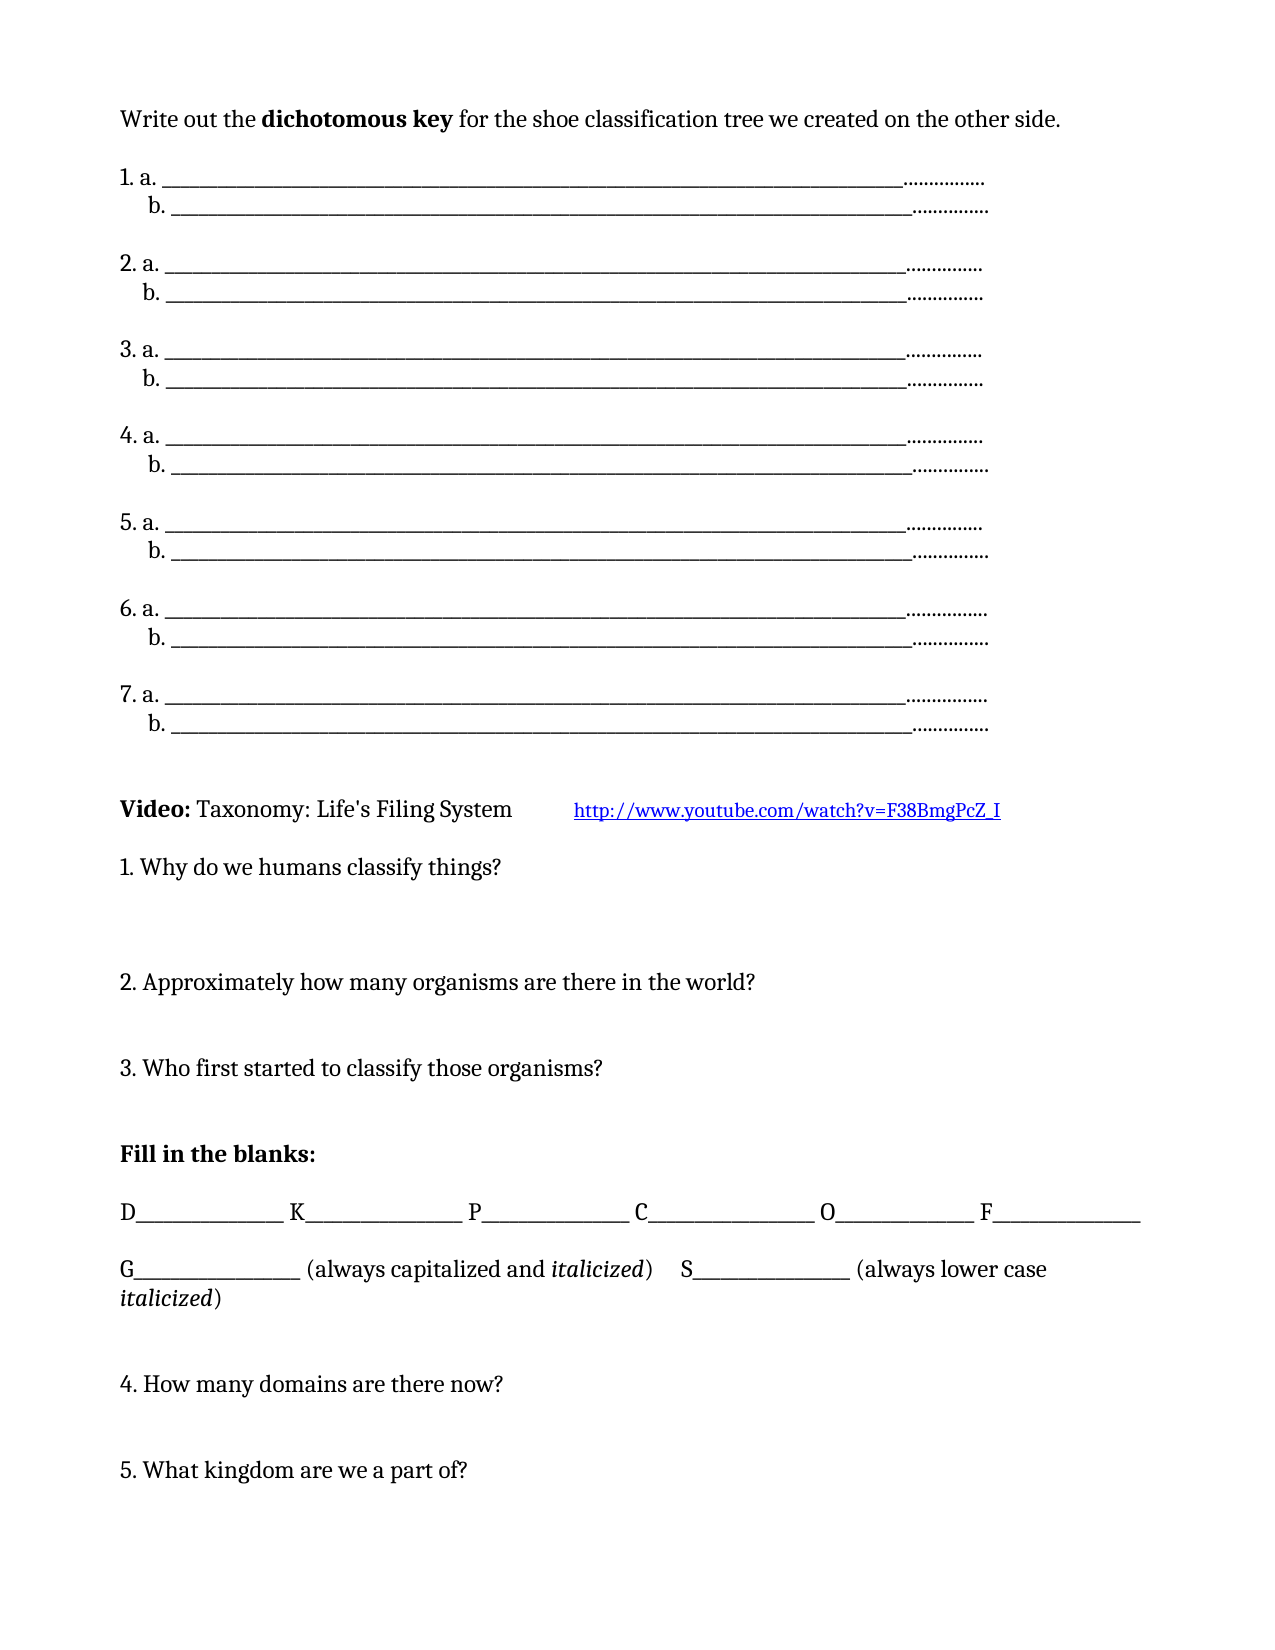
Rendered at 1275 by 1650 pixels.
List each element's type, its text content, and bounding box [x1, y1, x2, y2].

text 3. Who first started to classify those organisms? [120, 1054, 1155, 1082]
text b. ________________________________________________________________________________............... [120, 450, 1155, 479]
text 5. What kingdom are we a part of? [120, 1456, 1155, 1485]
text b. ________________________________________________________________________________............... [120, 536, 1155, 565]
text 4. a. ________________________________________________________________________________............... [120, 421, 1155, 450]
text Write out the dichotomous key for the shoe classification tree we created on the other side. [120, 105, 1155, 134]
text b. ________________________________________________________________________________............... [120, 364, 1155, 392]
text Fill in the blanks: [120, 1140, 1155, 1169]
text b. ________________________________________________________________________________............... [120, 191, 1155, 220]
text 6. a. ________________________________________________________________________________................ [120, 594, 1155, 622]
text 7. a. ________________________________________________________________________________................ [120, 680, 1155, 709]
text 2. a. ________________________________________________________________________________............... [120, 249, 1155, 277]
text Video: Taxonomy: Life's Filing System http://www.youtube.com/watch?v=F38BmgPcZ_I [120, 795, 1155, 824]
text b. ________________________________________________________________________________............... [120, 709, 1155, 737]
text 4. How many domains are there now? [120, 1370, 1155, 1399]
text 3. a. ________________________________________________________________________________............... [120, 335, 1155, 364]
text 5. a. ________________________________________________________________________________............... [120, 507, 1155, 536]
text b. ________________________________________________________________________________............... [120, 277, 1155, 306]
text 2. Approximately how many organisms are there in the world? [120, 967, 1155, 996]
text G__________________ (always capitalized and italicized) S_________________ (always lower case italicized) [120, 1255, 1155, 1312]
text D________________ K_________________ P________________ C__________________ O_______________ F________________ [120, 1197, 1155, 1226]
text 1. Why do we humans classify things? [120, 852, 1155, 881]
text b. ________________________________________________________________________________............... [120, 622, 1155, 651]
text 1. a. ________________________________________________________________________________................ [120, 162, 1155, 191]
